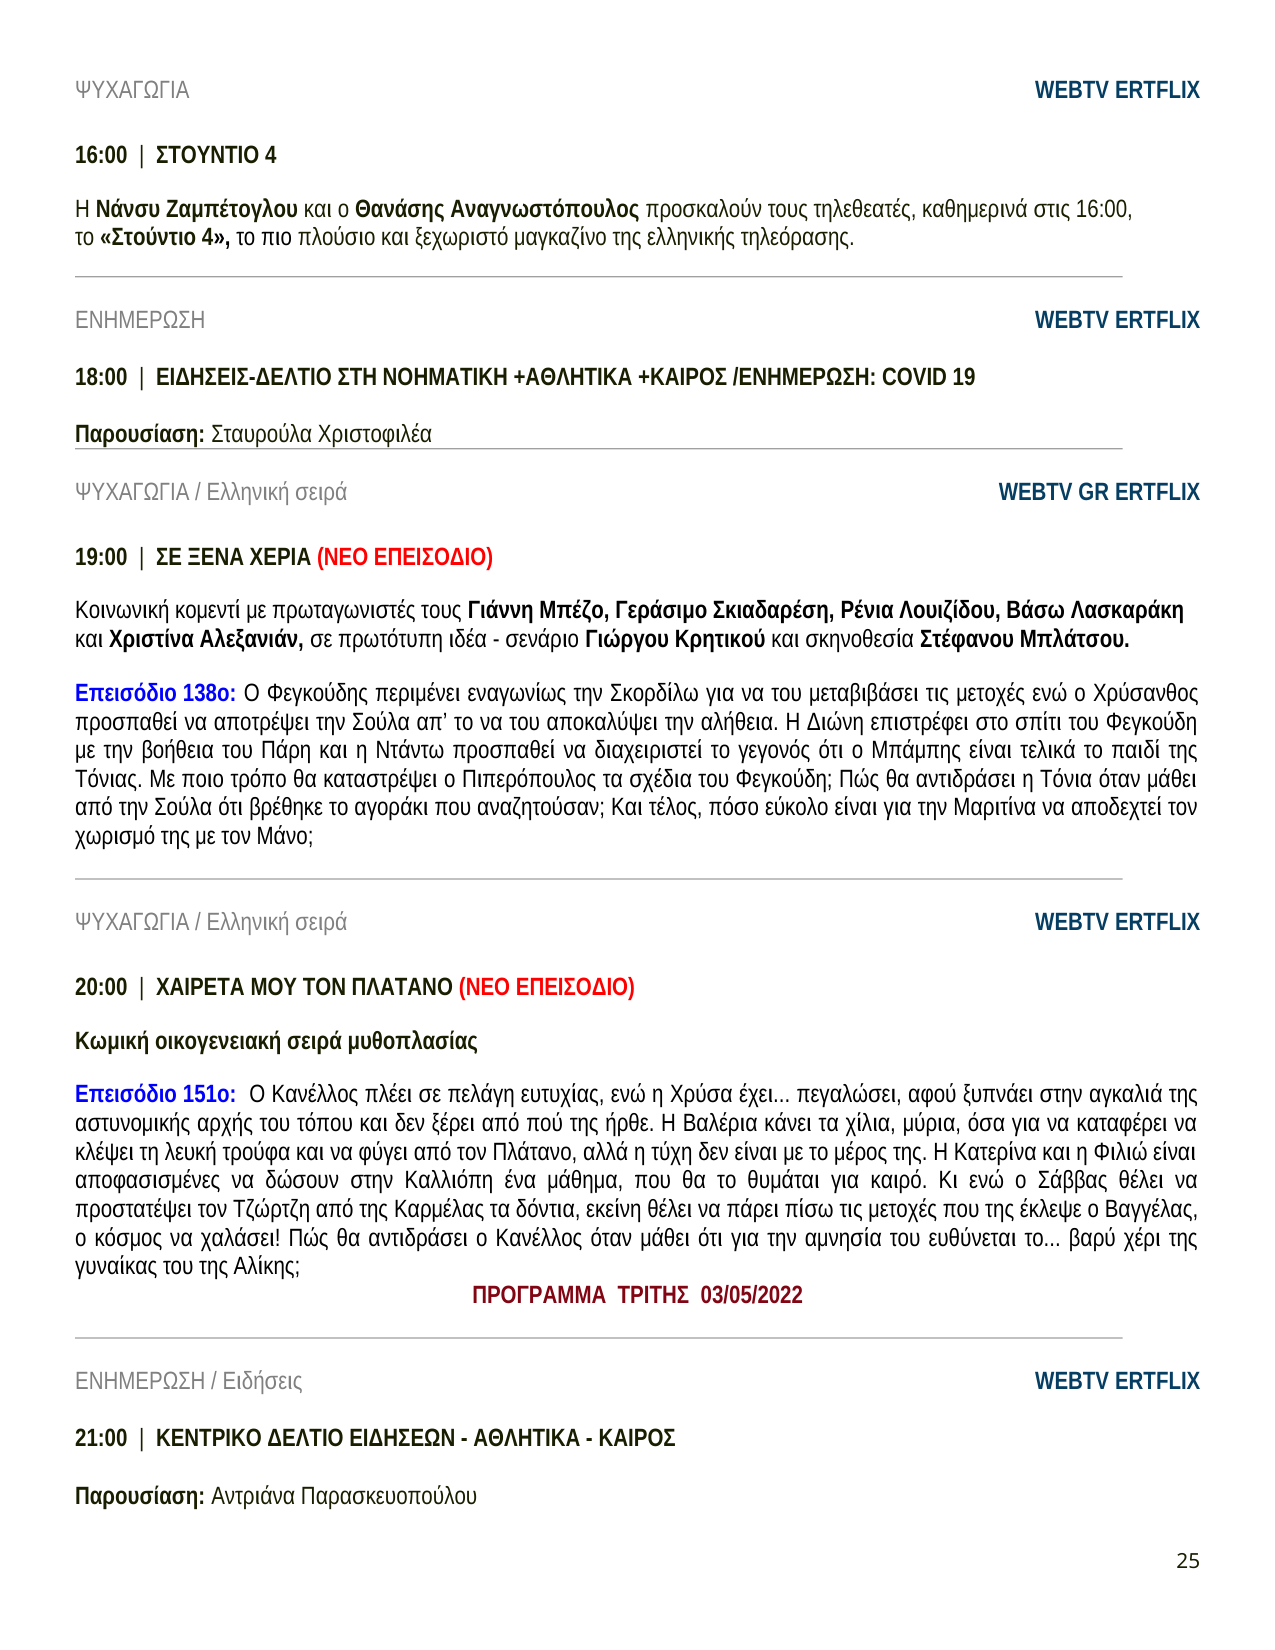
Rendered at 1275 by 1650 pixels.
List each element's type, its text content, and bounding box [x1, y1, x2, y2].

table_header WEBTV GR ERTFLIX [638, 477, 1200, 505]
text 16:00 | ΣΤΟΥΝΤΙΟ 4 [75, 104, 1200, 169]
text Παρουσίαση: Σταυρούλα Χριστοφιλέα [75, 419, 1200, 448]
text Κωμική οικογενειακή σειρά μυθοπλασίας [75, 1026, 1200, 1054]
text 19:00 | ΣΕ ΞΕΝΑ ΧΕΡΙΑ (ΝΕΟ ΕΠΕΙΣΟΔΙΟ) [75, 505, 1200, 571]
text 18:00 | ΕΙΔΗΣΕΙΣ-ΔΕΛΤΙΟ ΣΤΗ ΝΟΗΜΑΤΙΚΗ +ΑΘΛΗΤΙΚΑ +ΚΑΙΡΟΣ /ΕΝΗΜΕΡΩΣΗ: COVID 19 [75, 333, 1200, 391]
table_header ΕΝΗΜΕΡΩΣΗ [75, 305, 637, 333]
text ΠΡΟΓΡΑΜΜΑ ΤΡΙΤΗΣ 03/05/2022 [75, 1280, 1200, 1309]
table_header WEBTV ERTFLIX [638, 305, 1200, 333]
table_header WEBTV ERTFLIX [638, 907, 1200, 936]
table_header WEBTV ERTFLIX [638, 75, 1200, 104]
table_header ΕΝΗΜΕΡΩΣΗ / Ειδήσεις [75, 1366, 637, 1395]
text 21:00 | ΚΕΝΤΡΙΚΟ ΔΕΛΤΙΟ ΕΙΔΗΣΕΩΝ - ΑΘΛΗΤΙΚΑ - ΚΑΙΡΟΣ Παρουσίαση: Αντριάνα Παρασκευοπούλου [75, 1395, 1200, 1509]
text Κοινωνική κομεντί με πρωταγωνιστές τους Γιάννη Μπέζο, Γεράσιμο Σκιαδαρέση, Ρένια Λουιζίδου, Βάσω Λασκαράκη και Χριστίνα Αλεξανιάν, σε πρωτότυπη ιδέα - σενάριο Γιώργου Κρητικού και σκηνοθεσία Στέφανου Μπλάτσου. [75, 596, 1200, 653]
text Eπεισόδιο 138ο: Ο Φεγκούδης περιμένει εναγωνίως την Σκορδίλω για να του μεταβιβάσει τις μετοχές ενώ ο Χρύσανθος προσπαθεί να αποτρέψει την Σούλα απ’ το να του αποκαλύψει την αλήθεια. Η Διώνη επιστρέφει στο σπίτι του Φεγκούδη με την βοήθεια του Πάρη και η Ντάντω προσπαθεί να διαχειριστεί το γεγονός ότι ο Μπάμπης είναι τελικά το παιδί της Τόνιας. Με ποιο τρόπο θα καταστρέψει ο Πιπερόπουλος τα σχέδια του Φεγκούδη; Πώς θα αντιδράσει η Τόνια όταν μάθει από την Σούλα ότι βρέθηκε το αγοράκι που αναζητούσαν; Και τέλος, πόσο εύκολο είναι για την Μαριτίνα να αποδεχτεί τον χωρισμό της με τον Μάνο; [75, 678, 1200, 850]
table_header WEBTV ERTFLIX [638, 1366, 1200, 1395]
table_header ΨΥΧΑΓΩΓΙΑ [75, 75, 637, 104]
text 20:00 | ΧΑΙΡΕΤΑ ΜΟΥ ΤΟΝ ΠΛΑΤΑΝΟ (ΝΕΟ ΕΠΕΙΣΟΔΙΟ) [75, 936, 1200, 1001]
text Επεισόδιο 151ο: Ο Κανέλλος πλέει σε πελάγη ευτυχίας, ενώ η Χρύσα έχει... πεγαλώσει, αφού ξυπνάει στην αγκαλιά της αστυνομικής αρχής του τόπου και δεν ξέρει από πού της ήρθε. Η Βαλέρια κάνει τα χίλια, μύρια, όσα για να καταφέρει να κλέψει τη λευκή τρούφα και να φύγει από τον Πλάτανο, αλλά η τύχη δεν είναι με το μέρος της. Η Κατερίνα και η Φιλιώ είναι αποφασισμένες να δώσουν στην Καλλιόπη ένα μάθημα, που θα το θυμάται για καιρό. Κι ενώ ο Σάββας θέλει να προστατέψει τον Τζώρτζη από της Καρμέλας τα δόντια, εκείνη θέλει να πάρει πίσω τις μετοχές που της έκλεψε ο Βαγγέλας, ο κόσμος να χαλάσει! Πώς θα αντιδράσει ο Κανέλλος όταν μάθει ότι για την αμνησία του ευθύνεται το... βαρύ χέρι της γυναίκας του της Αλίκης; [75, 1079, 1200, 1280]
text Η Νάνσυ Ζαμπέτογλου και ο Θανάσης Αναγνωστόπουλος προσκαλούν τους τηλεθεατές, καθημερινά στις 16:00, το «Στούντιο 4», το πιο πλούσιο και ξεχωριστό μαγκαζίνο της ελληνικής τηλεόρασης. [75, 194, 1200, 251]
table_header ΨΥΧΑΓΩΓΙΑ / Ελληνική σειρά [75, 477, 637, 505]
table_header ΨΥΧΑΓΩΓΙΑ / Ελληνική σειρά [75, 907, 637, 936]
